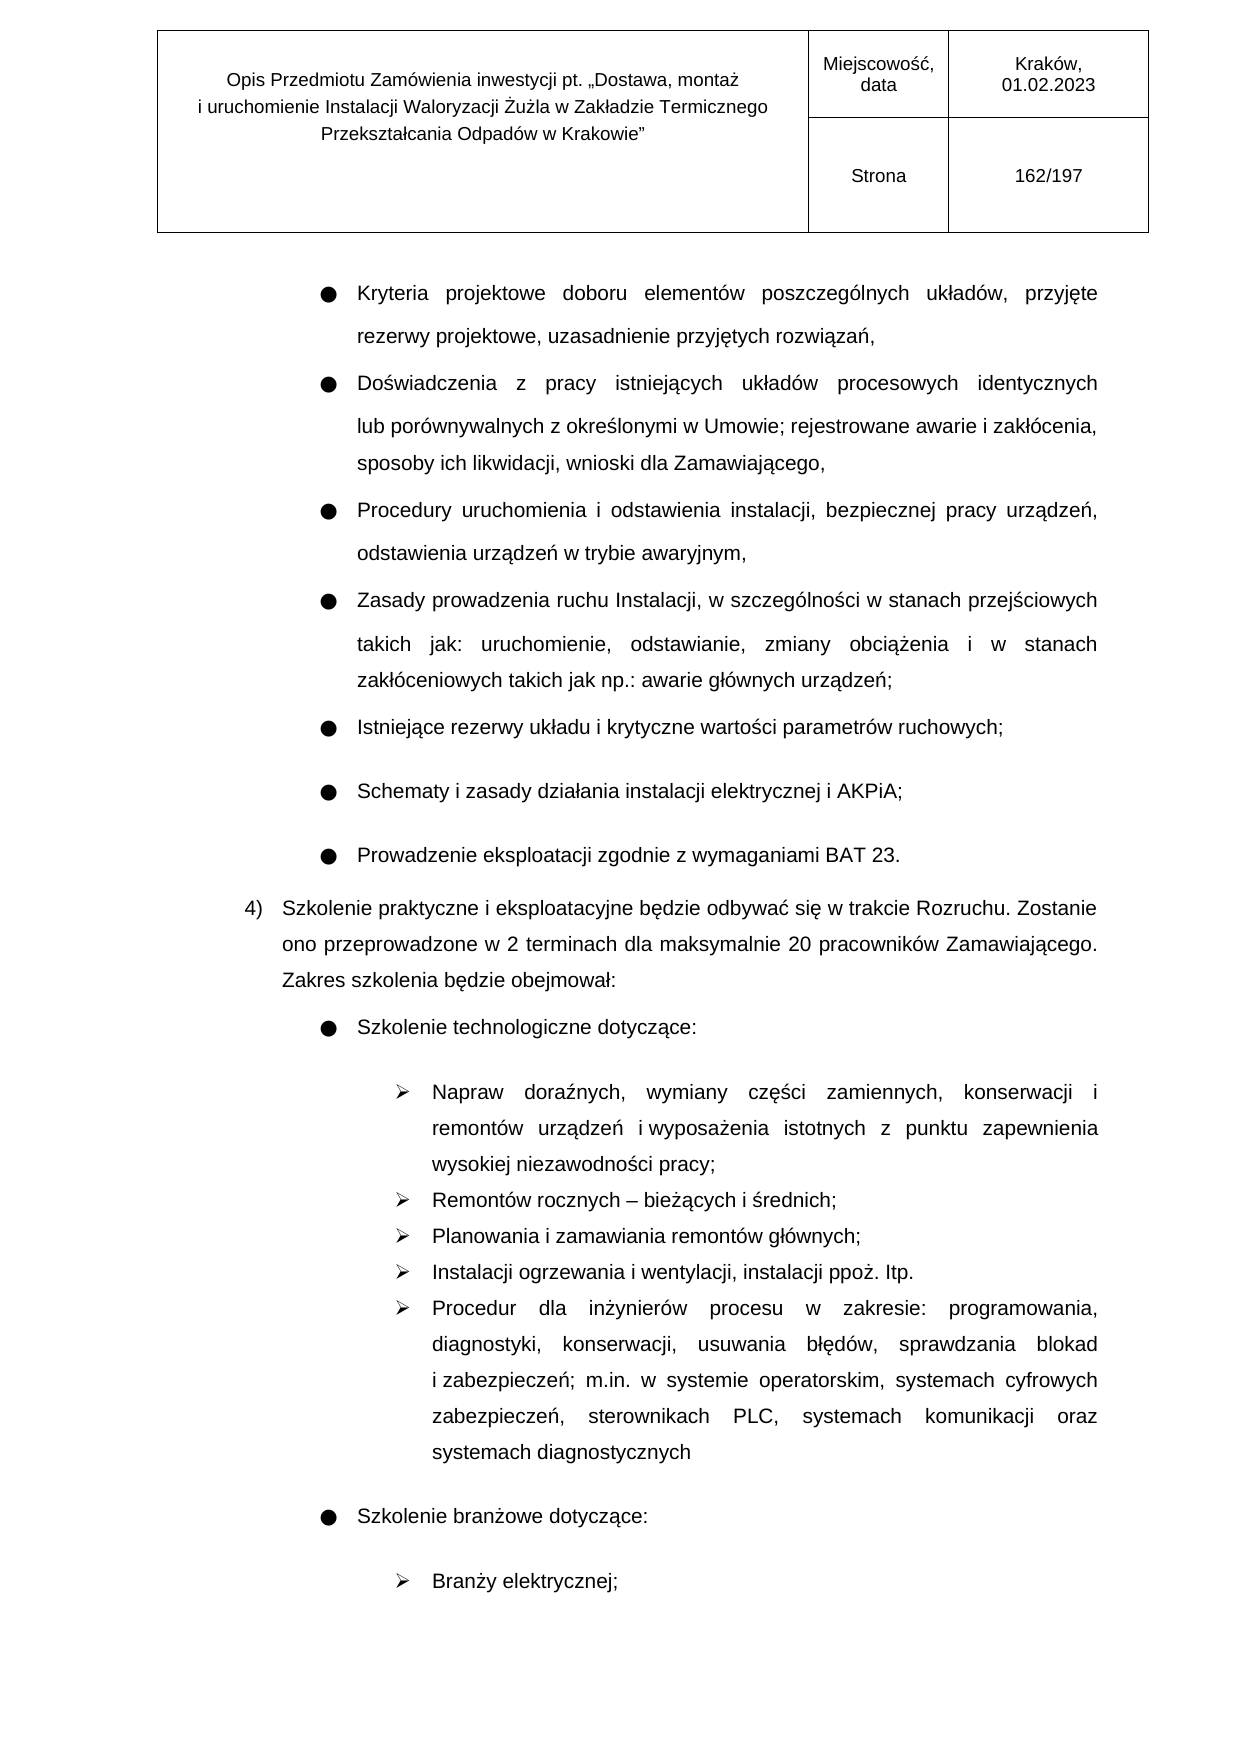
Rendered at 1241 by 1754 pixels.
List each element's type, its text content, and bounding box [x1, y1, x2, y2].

list Schematy i zasady działania instalacji elektrycznej i AKPiA; [319, 767, 1098, 810]
list Szkolenie technologiczne dotyczące: [319, 1003, 1098, 1046]
list Szkolenie praktyczne i eksploatacyjne będzie odbywać się w trakcie Rozruchu. Zostanie ono przeprowadzone w 2 terminach dla maksymalnie 20 pracowników Zamawiającego. Zakres szkolenia będzie obejmował: [244, 896, 1098, 991]
list Prowadzenie eksploatacji zgodnie z wymaganiami BAT 23. [319, 832, 1098, 874]
list Kryteria projektowe doboru elementów poszczególnych układów, przyjęte rezerwy projektowe, uzasadnienie przyjętych rozwiązań, [319, 269, 1098, 348]
list Doświadczenia z pracy istniejących układów procesowych identycznych lub porównywalnych z określonymi w Umowie; rejestrowane awarie i zakłócenia, sposoby ich likwidacji, wnioski dla Zamawiającego, [319, 360, 1098, 474]
list Zasady prowadzenia ruchu Instalacji, w szczególności w stanach przejściowych takich jak: uruchomienie, odstawianie, zmiany obciążenia i w stanach zakłóceniowych takich jak np.: awarie głównych urządzeń; [319, 577, 1098, 691]
list Istniejące rezerwy układu i krytyczne wartości parametrów ruchowych; [319, 703, 1098, 746]
list Instalacji ogrzewania i wentylacji, instalacji ppoż. Itp. [394, 1260, 1098, 1284]
list Szkolenie branżowe dotyczące: [319, 1492, 1098, 1535]
list Napraw doraźnych, wymiany części zamiennych, konserwacji i remontów urządzeń i wyposażenia istotnych z punktu zapewnienia wysokiej niezawodności pracy; [394, 1080, 1098, 1176]
list Remontów rocznych – bieżących i średnich; [394, 1188, 1098, 1212]
list Planowania i zamawiania remontów głównych; [394, 1224, 1098, 1248]
list Procedury uruchomienia i odstawienia instalacji, bezpiecznej pracy urządzeń, odstawienia urządzeń w trybie awaryjnym, [319, 486, 1098, 565]
list Branży elektrycznej; [394, 1569, 1098, 1593]
list Procedur dla inżynierów procesu w zakresie: programowania, diagnostyki, konserwacji, usuwania błędów, sprawdzania blokad i zabezpieczeń; m.in. w systemie operatorskim, systemach cyfrowych zabezpieczeń, sterownikach PLC, systemach komunikacji oraz systemach diagnostycznych [394, 1296, 1098, 1464]
